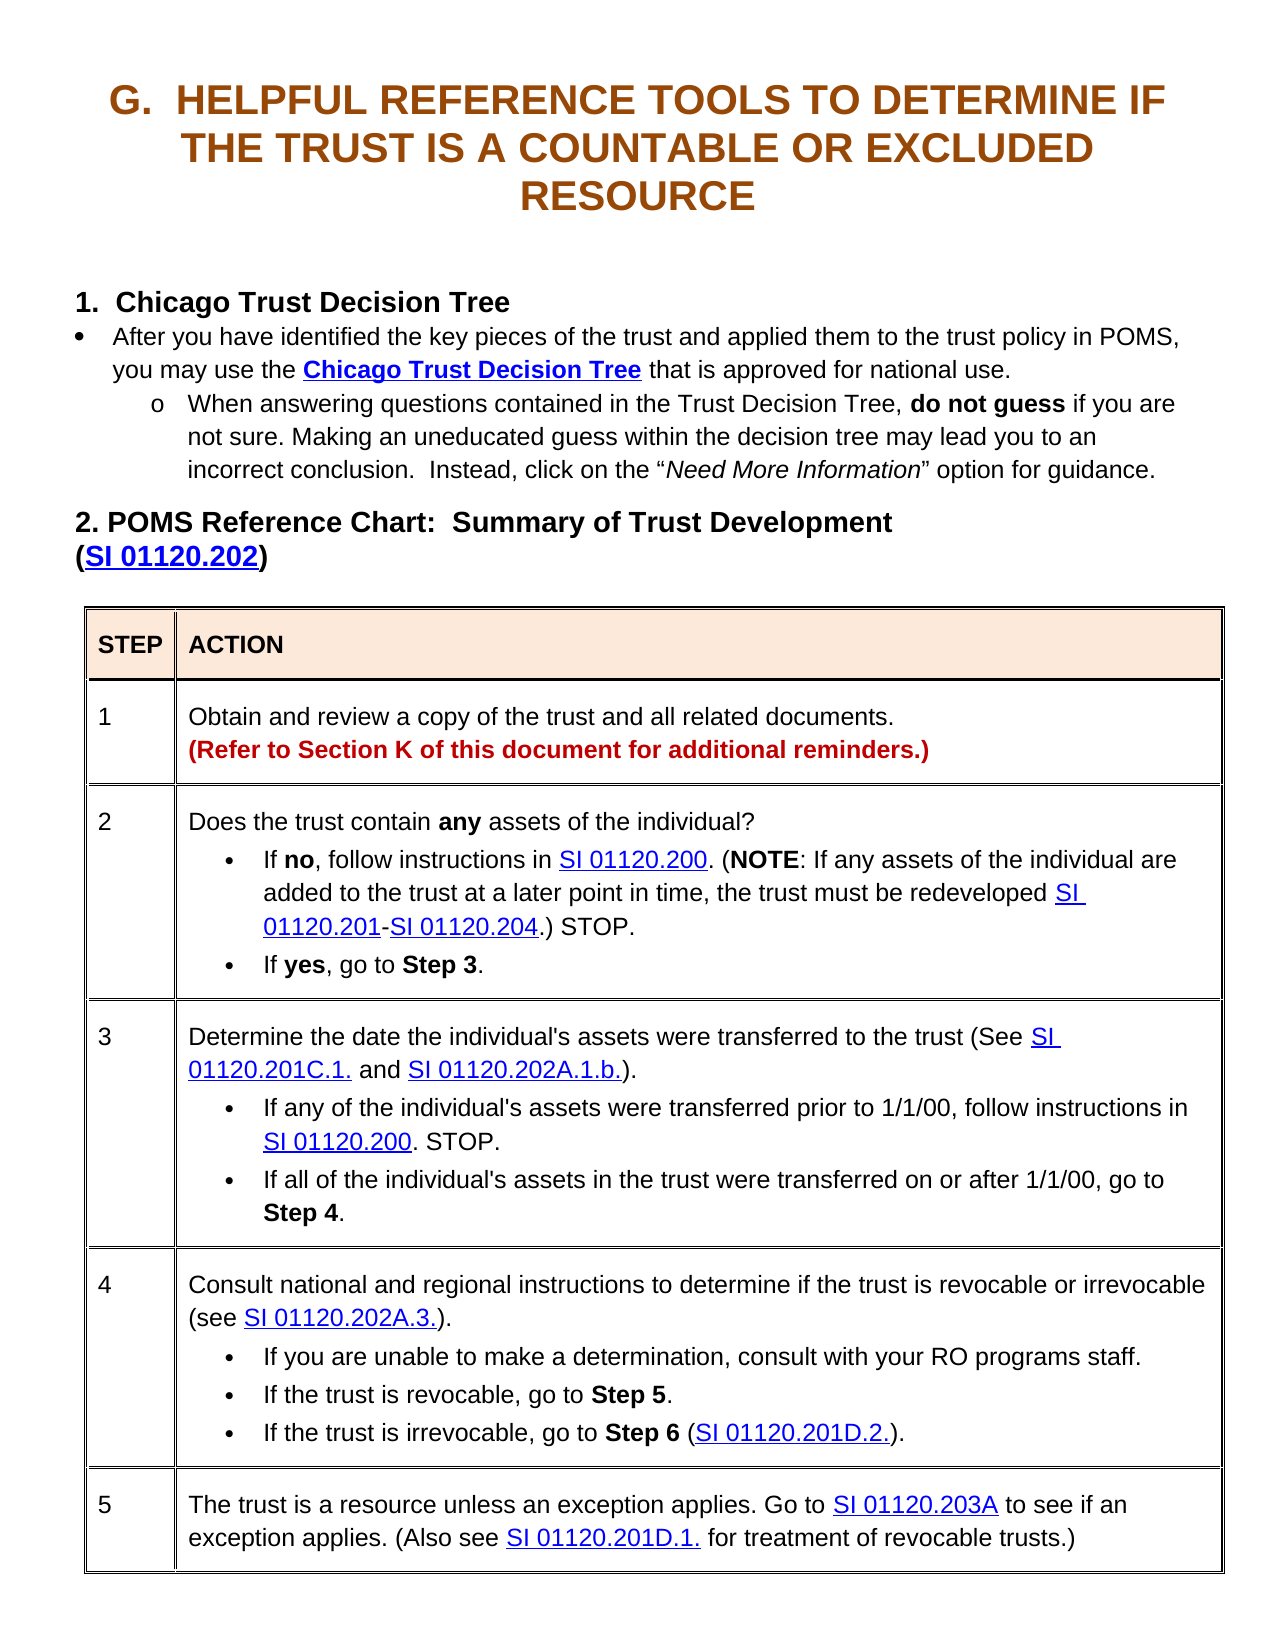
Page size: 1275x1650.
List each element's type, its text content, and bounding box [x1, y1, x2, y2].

table_header ACTION [176, 610, 1221, 678]
table_cell 1 [85, 678, 174, 783]
list When answering questions contained in the Trust Decision Tree, do not guess if you are not sure. Making an uneducated guess within the decision tree may lead you to an incorrect conclusion. Instead, click on the “Need More Information” option for guidance. [150, 385, 1200, 485]
table_cell 5 [85, 1466, 176, 1571]
table_header STEP [87, 610, 176, 678]
table_cell Does the trust contain any assets of the individual? If no, follow instructions in SI 01120.200. (NOTE: If any assets of the individual are added to the trust at a later point in time, the trust must be redeveloped SI 01120.201-SI 01120.204.) STOP. If yes, go to Step 3. [176, 783, 1223, 998]
text G. HELPFUL REFERENCE TOOLS TO DETERMINE IF THE TRUST IS A COUNTABLE OR EXCLUDED RESOURCE [75, 75, 1200, 219]
text 2. POMS Reference Chart: Summary of Trust Development (SI 01120.202) [75, 506, 1200, 573]
text 1. Chicago Trust Decision Tree [75, 285, 1200, 319]
table_cell Obtain and review a copy of the trust and all related documents. (Refer to Section K of this document for additional reminders.) [177, 678, 1223, 783]
table_cell 2 [85, 783, 176, 998]
table_cell The trust is a resource unless an exception applies. Go to SI 01120.203A to see if an exception applies. (Also see SI 01120.201D.1. for treatment of revocable trusts.) [176, 1466, 1223, 1571]
list After you have identified the key pieces of the trust and applied them to the trust policy in POMS, you may use the Chicago Trust Decision Tree that is approved for national use. [75, 319, 1200, 385]
table_cell 3 [85, 998, 176, 1246]
table_cell Determine the date the individual's assets were transferred to the trust (See SI 01120.201C.1. and SI 01120.202A.1.b.). If any of the individual's assets were transferred prior to 1/1/00, follow instructions in SI 01120.200. STOP. If all of the individual's assets in the trust were transferred on or after 1/1/00, go to Step 4. [176, 998, 1223, 1246]
table_cell Consult national and regional instructions to determine if the trust is revocable or irrevocable (see SI 01120.202A.3.). If you are unable to make a determination, consult with your RO programs staff. If the trust is revocable, go to Step 5. If the trust is irrevocable, go to Step 6 (SI 01120.201D.2.). [176, 1246, 1223, 1466]
table_cell 4 [85, 1246, 176, 1466]
